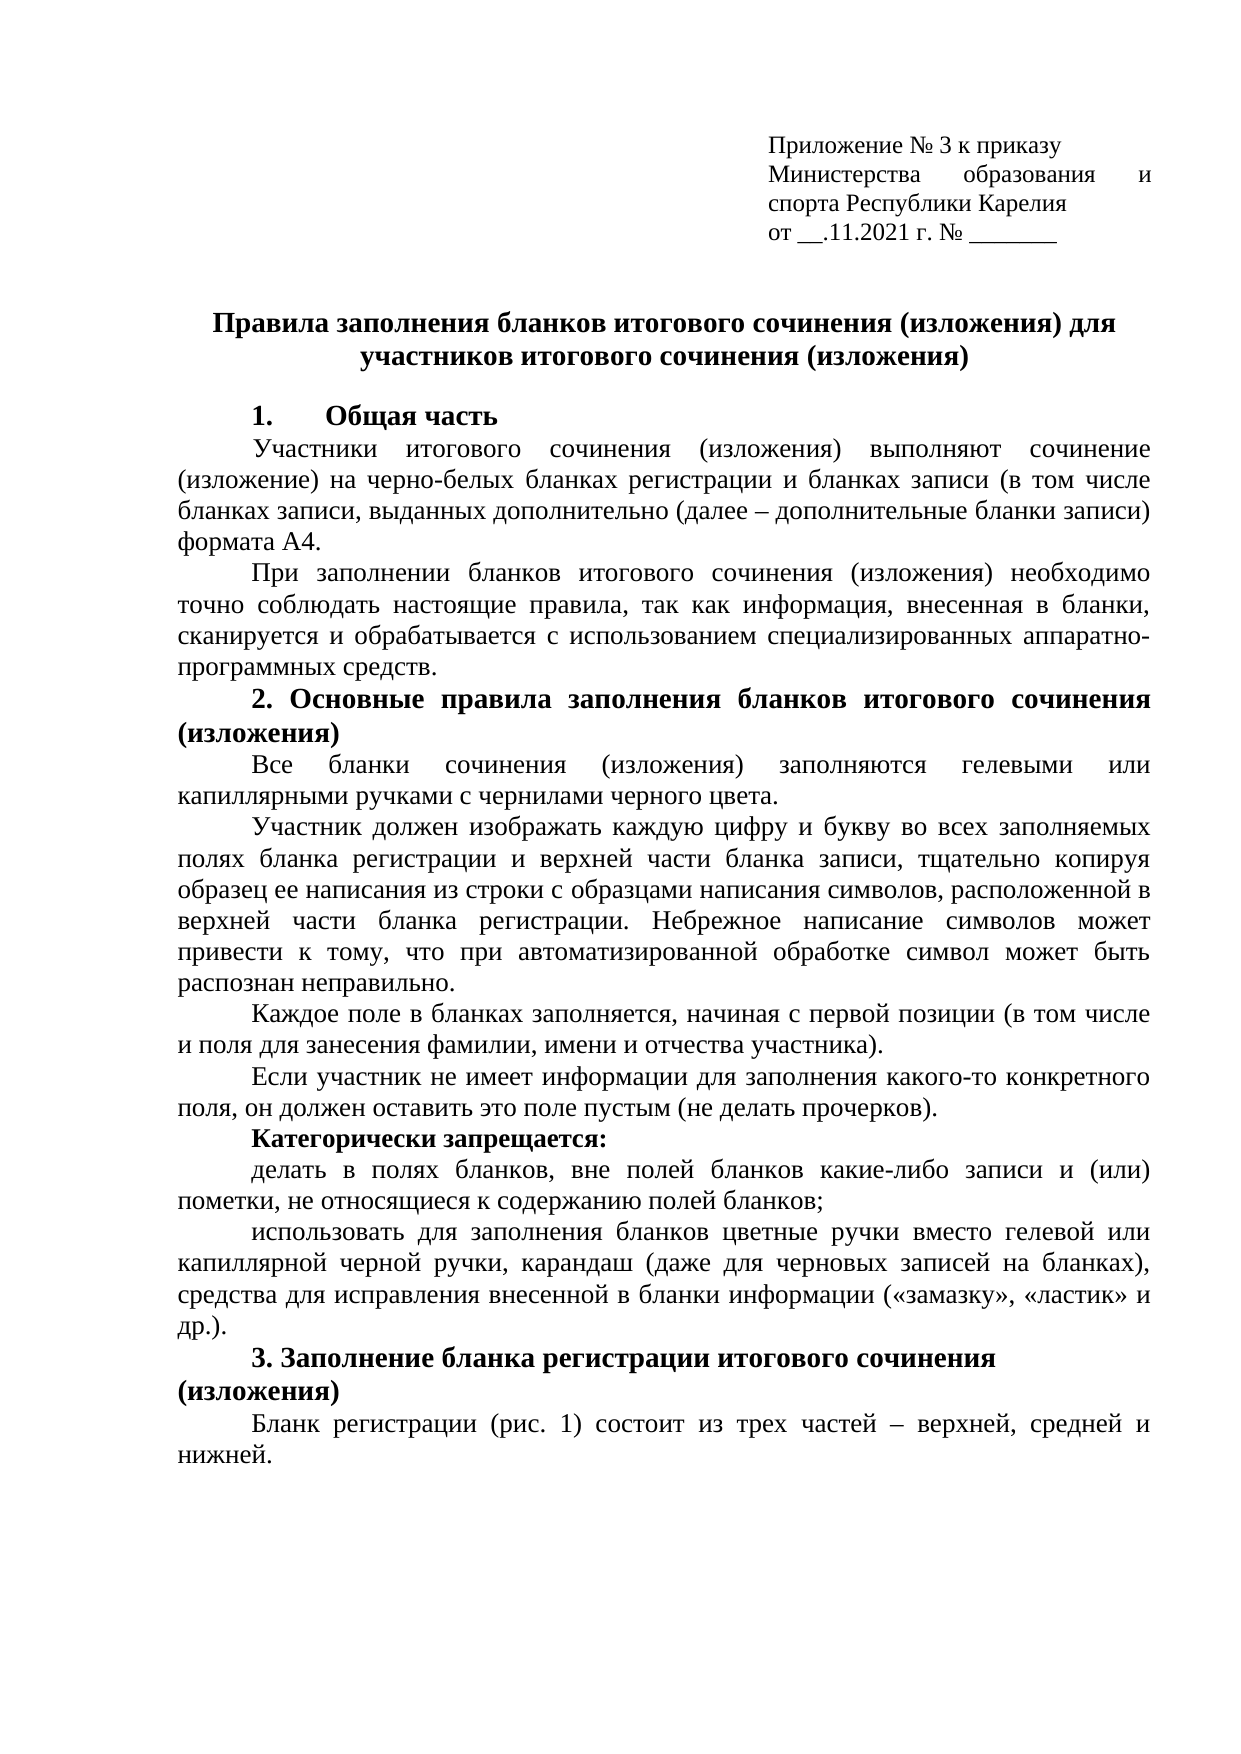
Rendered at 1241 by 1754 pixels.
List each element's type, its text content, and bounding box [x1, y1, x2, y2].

text Министерства образования и спорта Республики Карелия [768, 159, 1152, 217]
text использовать для заполнения бланков цветные ручки вместо гелевой или капиллярной черной ручки, карандаш (даже для черновых записей на бланках), средства для исправления внесенной в бланки информации («замазку», «ластик» и др.). [177, 1215, 1152, 1340]
text Бланк регистрации (рис. 1) состоит из трех частей – верхней, средней и нижней. [177, 1407, 1152, 1469]
text делать в полях бланков, вне полей бланков какие-либо записи и (или) пометки, не относящиеся к содержанию полей бланков; [177, 1153, 1152, 1215]
text Участник должен изображать каждую цифру и букву во всех заполняемых полях бланка регистрации и верхней части бланка записи, тщательно копируя образец ее написания из строки с образцами написания символов, расположенной в верхней части бланка регистрации. Небрежное написание символов может привести к тому, что при автоматизированной обработке символ может быть распознан неправильно. [177, 811, 1152, 997]
text Приложение № 3 к приказу [768, 131, 1152, 159]
subtitle 3. Заполнение бланка регистрации итогового сочинения (изложения) [177, 1340, 1152, 1407]
text Если участник не имеет информации для заполнения какого-то конкретного поля, он должен оставить это поле пустым (не делать прочерков). [177, 1060, 1152, 1122]
text При заполнении бланков итогового сочинения (изложения) необходимо точно соблюдать настоящие правила, так как информация, внесенная в бланки, сканируется и обрабатывается с использованием специализированных аппаратно-программных средств. [177, 557, 1152, 681]
text Категорически запрещается: [177, 1122, 1152, 1153]
text Правила заполнения бланков итогового сочинения (изложения) для участников итогового сочинения (изложения) [177, 305, 1152, 372]
subtitle Общая часть [177, 398, 1152, 432]
text от __.11.2021 г. № _______ [768, 217, 1152, 246]
text Участники итогового сочинения (изложения) выполняют сочинение (изложение) на черно-белых бланках регистрации и бланках записи (в том числе бланках записи, выданных дополнительно (далее – дополнительные бланки записи) формата А4. [177, 432, 1152, 557]
text Все бланки сочинения (изложения) заполняются гелевыми или капиллярными ручками с чернилами черного цвета. [177, 748, 1152, 811]
subtitle 2. Основные правила заполнения бланков итогового сочинения (изложения) [177, 681, 1152, 748]
text Каждое поле в бланках заполняется, начиная с первой позиции (в том числе и поля для занесения фамилии, имени и отчества участника). [177, 997, 1152, 1060]
